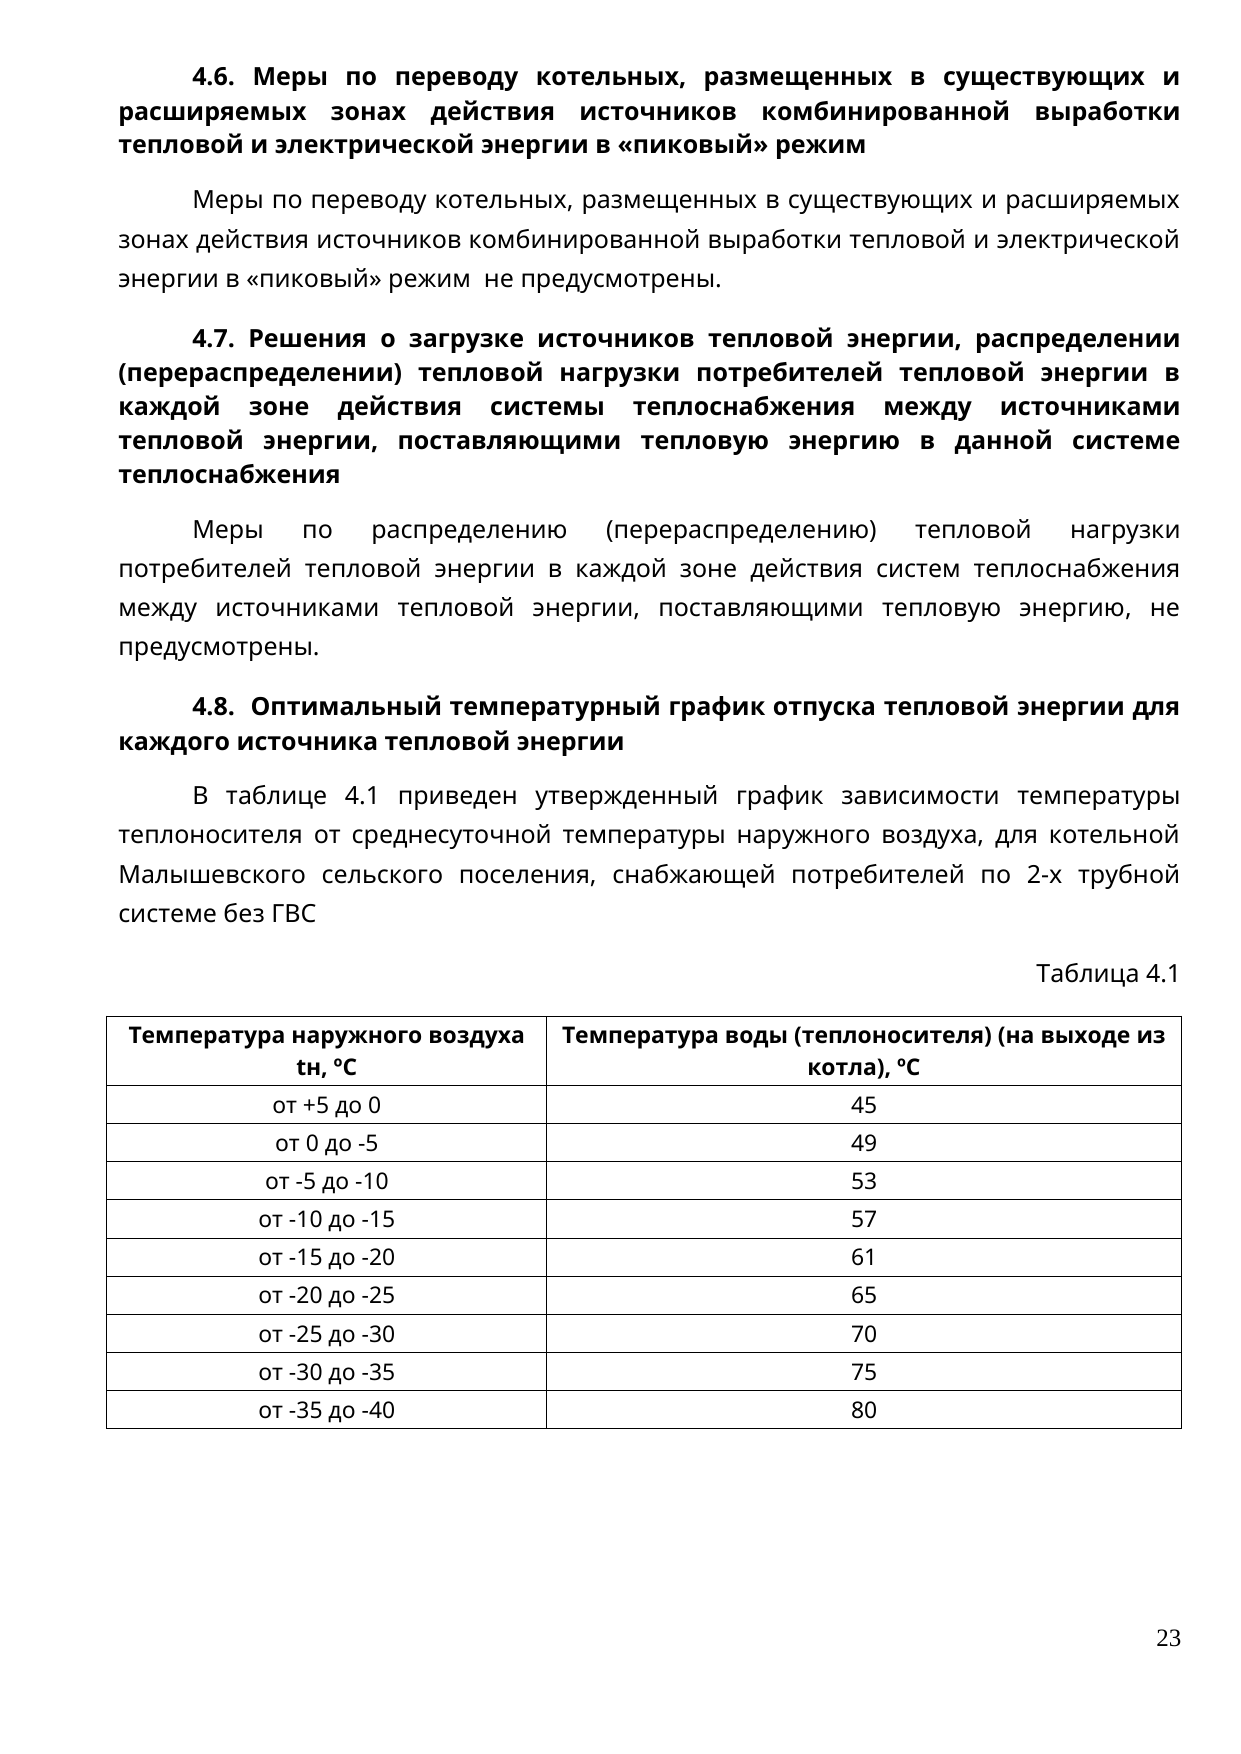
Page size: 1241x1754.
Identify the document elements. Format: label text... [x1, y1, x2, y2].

table_cell 70 [547, 1315, 1181, 1352]
table_header Температура наружного воздуха tн, ºC [107, 1017, 546, 1085]
table_cell от -10 до -15 [107, 1200, 546, 1237]
table_cell от -15 до -20 [107, 1239, 546, 1276]
table_cell от -30 до -35 [107, 1353, 546, 1390]
table_cell от -5 до -10 [107, 1162, 546, 1199]
table_header Температура воды (теплоносителя) (на выходе из котла), ºC [547, 1017, 1181, 1085]
table_cell 75 [547, 1353, 1181, 1390]
table_cell от -20 до -25 [107, 1277, 546, 1314]
text 4.6. Меры по переводу котельных, размещенных в существующих и расширяемых зонах действия источников комбинированной выработки тепловой и электрической энергии в «пиковый» режим [118, 59, 1181, 161]
table_cell от -35 до -40 [107, 1391, 546, 1428]
text Меры по распределению (перераспределению) тепловой нагрузки потребителей тепловой энергии в каждой зоне действия систем теплоснабжения между источниками тепловой энергии, поставляющими тепловую энергию, не предусмотрены. [118, 512, 1181, 663]
table_cell 53 [547, 1162, 1181, 1199]
text Таблица 4.1 [118, 956, 1181, 989]
table_cell 80 [547, 1391, 1181, 1428]
table_cell 45 [547, 1086, 1181, 1123]
table_cell 61 [547, 1239, 1181, 1276]
text Меры по переводу котельных, размещенных в существующих и расширяемых зонах действия источников комбинированной выработки тепловой и электрической энергии в «пиковый» режим не предусмотрены. [118, 182, 1181, 294]
table_cell от 0 до -5 [107, 1124, 546, 1161]
table_cell от -25 до -30 [107, 1315, 546, 1352]
text 4.8. Оптимальный температурный график отпуска тепловой энергии для каждого источника тепловой энергии [118, 689, 1181, 757]
table_cell 57 [547, 1200, 1181, 1237]
text 4.7. Решения о загрузке источников тепловой энергии, распределении (перераспределении) тепловой нагрузки потребителей тепловой энергии в каждой зоне действия системы теплоснабжения между источниками тепловой энергии, поставляющими тепловую энергию в данной системе теплоснабжения [118, 320, 1181, 491]
table_cell от +5 до 0 [107, 1086, 546, 1123]
table_cell 49 [547, 1124, 1181, 1161]
table_cell 65 [547, 1277, 1181, 1314]
text В таблице 4.1 приведен утвержденный график зависимости температуры теплоносителя от среднесуточной температуры наружного воздуха, для котельной Малышевского сельского поселения, снабжающей потребителей по 2-х трубной системе без ГВС [118, 778, 1181, 929]
